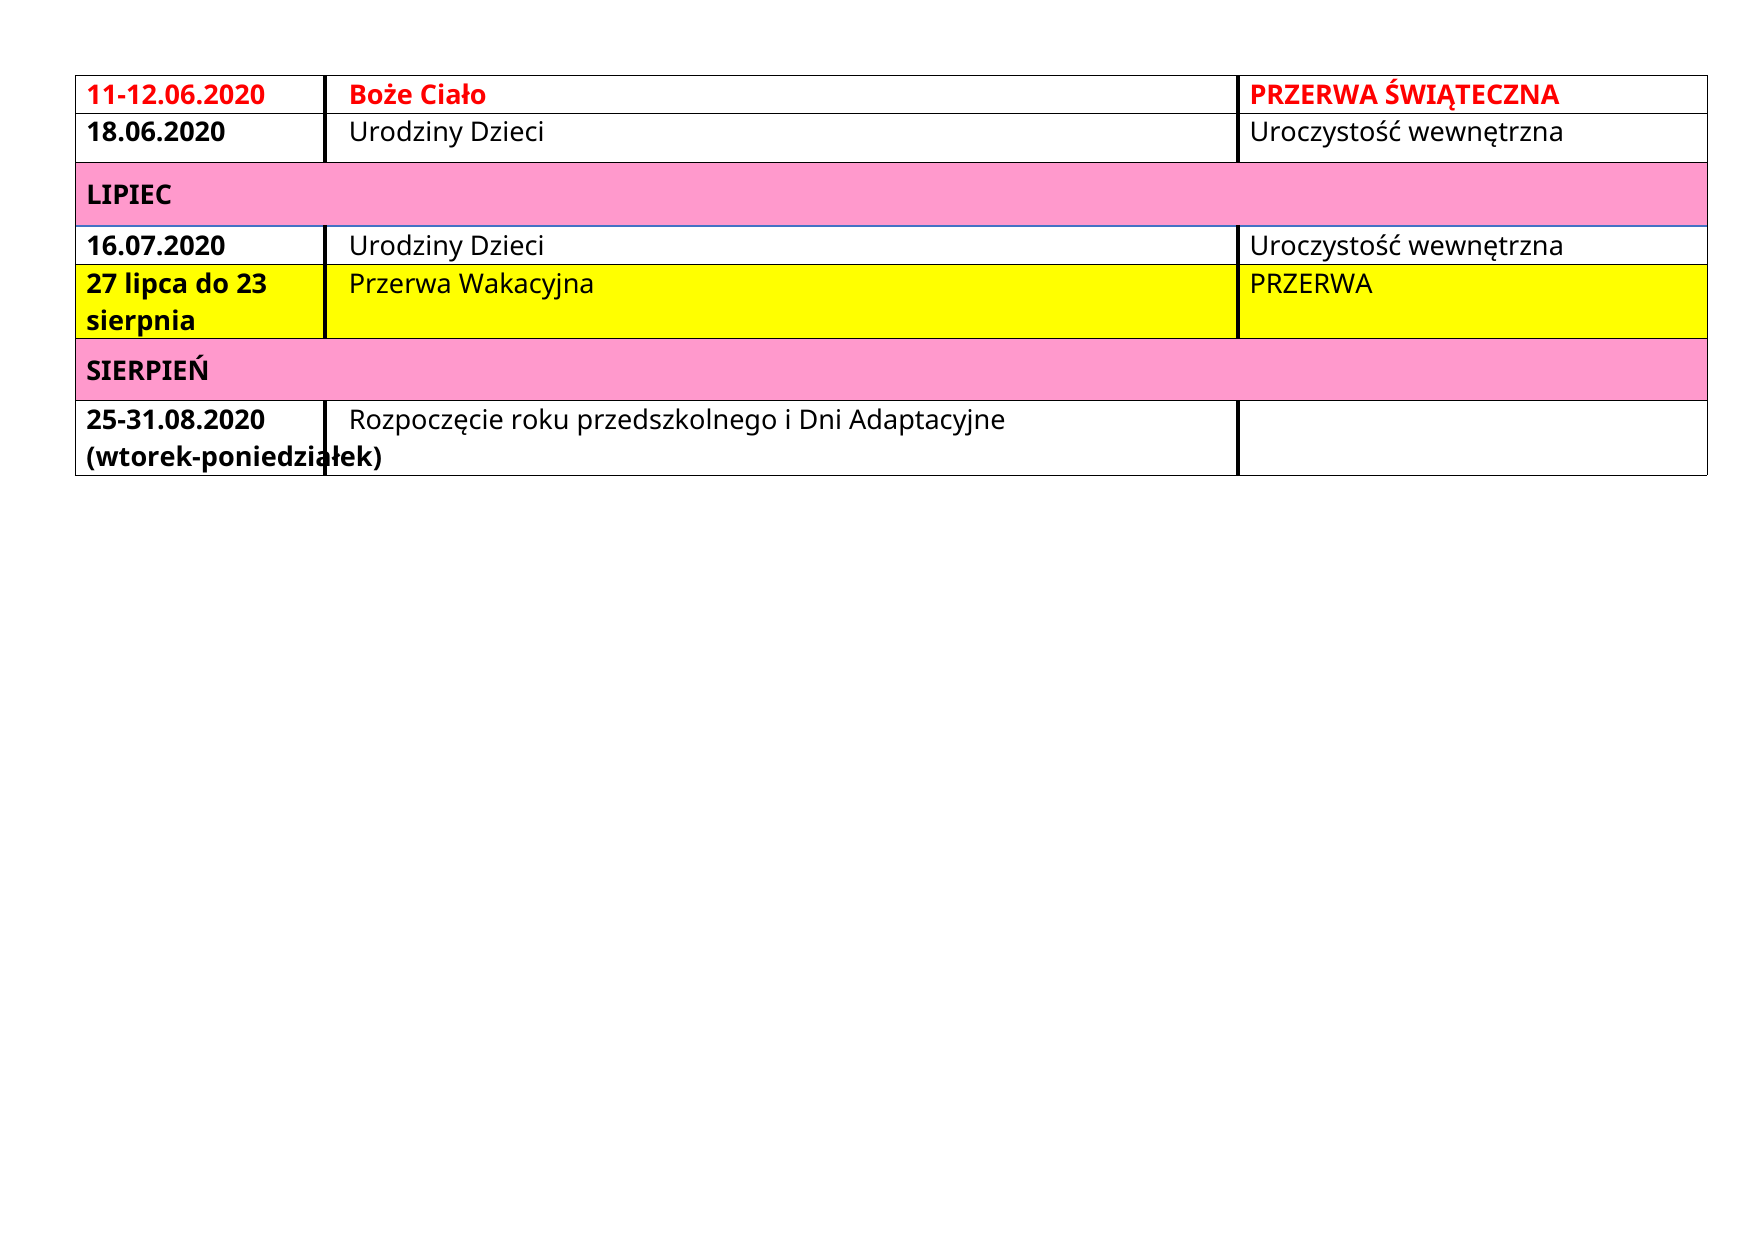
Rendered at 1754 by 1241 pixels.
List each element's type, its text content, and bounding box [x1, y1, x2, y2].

table_cell PRZERWA ŚWIĄTECZNA [1240, 76, 1707, 112]
table_cell Uroczystość wewnętrzna [1240, 114, 1707, 162]
table_cell 11-12.06.2020 [76, 76, 323, 112]
table_cell Rozpoczęcie roku przedszkolnego i Dni Adaptacyjne [327, 401, 1236, 474]
table_cell 27 lipca do 23 sierpnia [76, 265, 323, 338]
table_cell 25-31.08.2020 (wtorek-poniedziałek) [76, 401, 323, 474]
table_cell Urodziny Dzieci [327, 114, 1236, 162]
table_cell [1240, 401, 1707, 474]
table_cell 18.06.2020 [76, 114, 323, 162]
table_cell Urodziny Dzieci [327, 227, 1236, 264]
table_cell Boże Ciało [327, 76, 1236, 112]
table_cell 16.07.2020 [76, 227, 323, 264]
table_cell Przerwa Wakacyjna [327, 265, 1236, 338]
table_cell SIERPIEŃ [76, 339, 1707, 400]
table_cell PRZERWA [1240, 265, 1707, 338]
table_cell LIPIEC [76, 163, 1707, 225]
table_cell Uroczystość wewnętrzna [1240, 227, 1707, 264]
